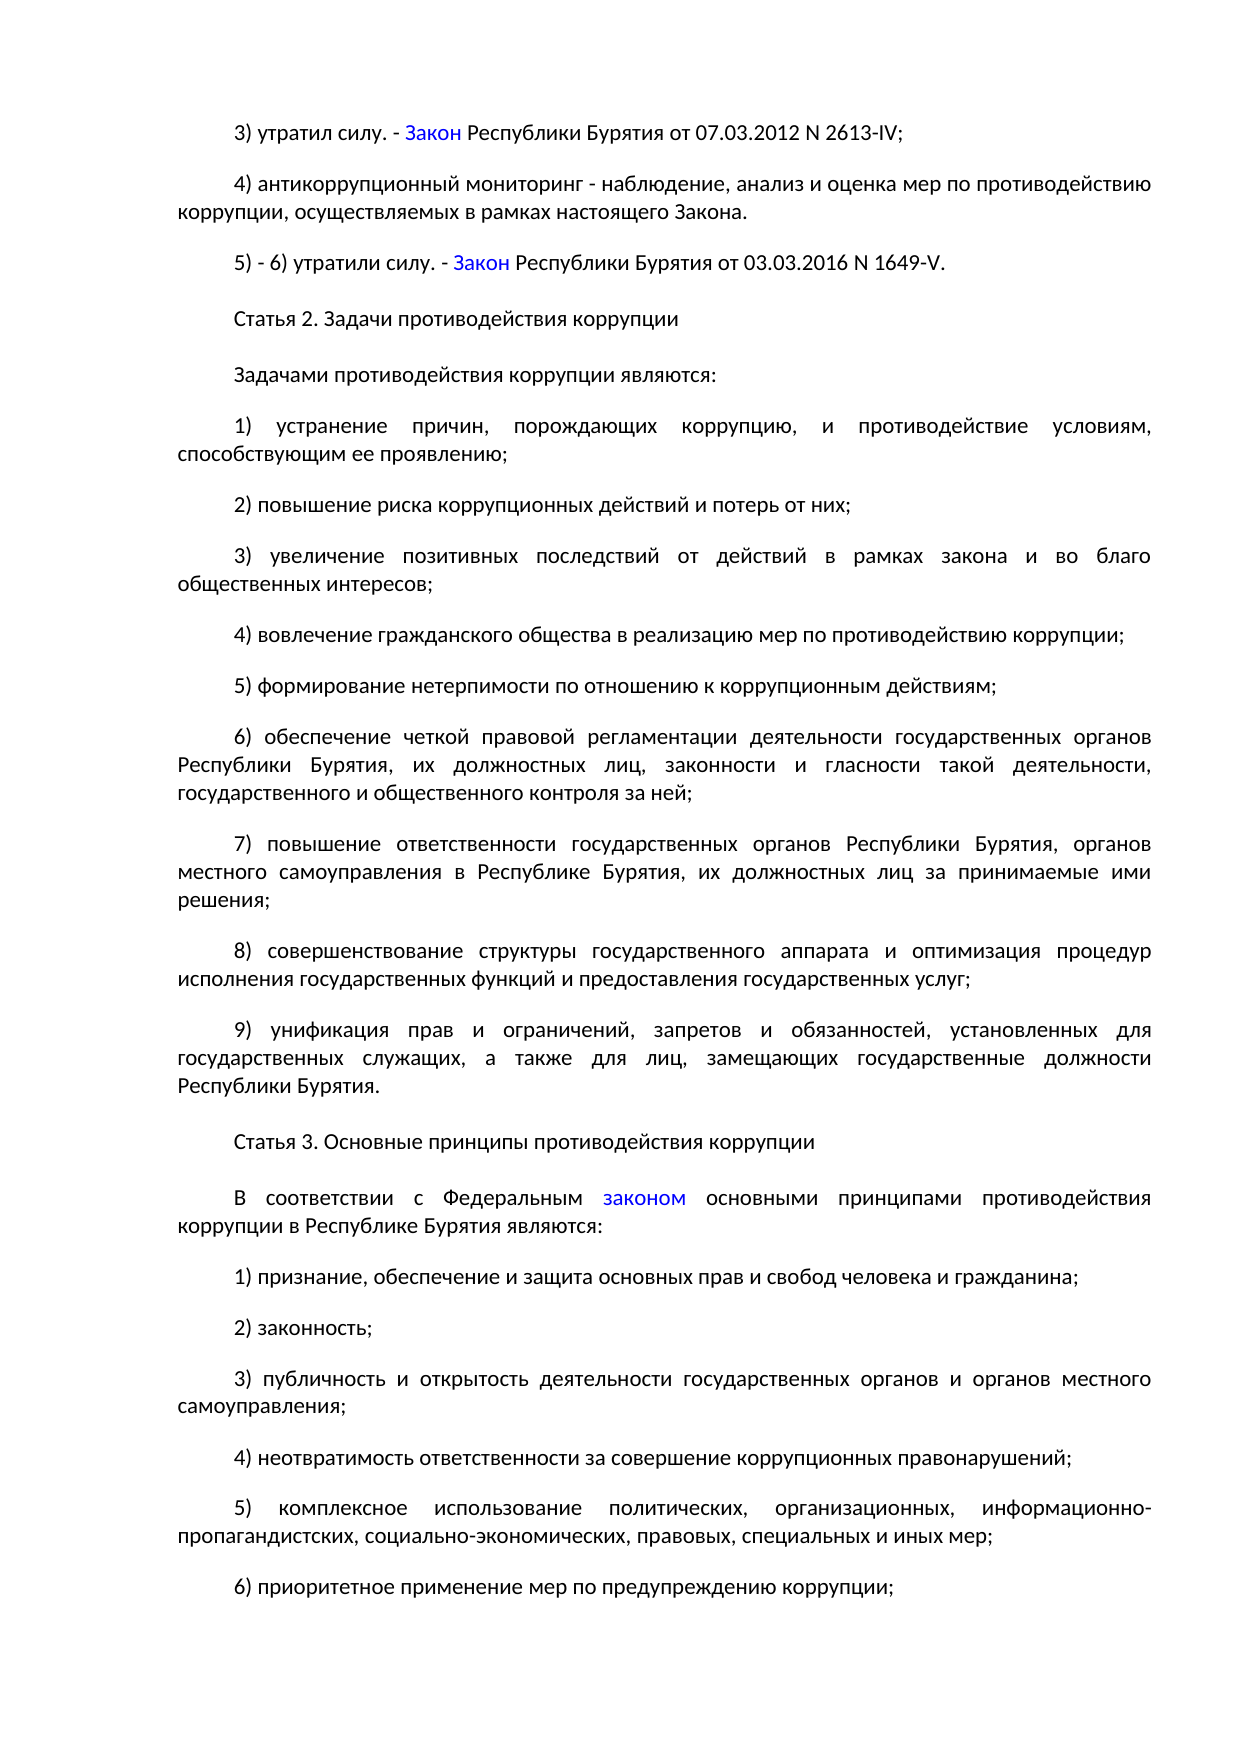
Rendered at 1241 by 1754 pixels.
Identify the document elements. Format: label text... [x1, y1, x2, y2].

text 4) антикоррупционный мониторинг - наблюдение, анализ и оценка мер по противодействию коррупции, осуществляемых в рамках настоящего Закона. [177, 169, 1152, 225]
text 3) увеличение позитивных последствий от действий в рамках закона и во благо общественных интересов; [177, 541, 1152, 597]
text 2) законность; [177, 1313, 1152, 1341]
text 6) приоритетное применение мер по предупреждению коррупции; [177, 1572, 1152, 1601]
text 3) утратил силу. - Закон Республики Бурятия от 07.03.2012 N 2613-IV; [177, 118, 1152, 146]
text 2) повышение риска коррупционных действий и потерь от них; [177, 490, 1152, 518]
text 5) формирование нетерпимости по отношению к коррупционным действиям; [177, 671, 1152, 699]
text 9) унификация прав и ограничений, запретов и обязанностей, установленных для государственных служащих, а также для лиц, замещающих государственные должности Республики Бурятия. [177, 1015, 1152, 1099]
text 5) комплексное использование политических, организационных, информационно-пропагандистских, социально-экономических, правовых, специальных и иных мер; [177, 1493, 1152, 1549]
text 3) публичность и открытость деятельности государственных органов и органов местного самоуправления; [177, 1364, 1152, 1420]
text 4) неотвратимость ответственности за совершение коррупционных правонарушений; [177, 1443, 1152, 1471]
text 1) устранение причин, порождающих коррупцию, и противодействие условиям, способствующим ее проявлению; [177, 411, 1152, 467]
text 5) - 6) утратили силу. - Закон Республики Бурятия от 03.03.2016 N 1649-V. [177, 248, 1152, 276]
text 7) повышение ответственности государственных органов Республики Бурятия, органов местного самоуправления в Республике Бурятия, их должностных лиц за принимаемые ими решения; [177, 829, 1152, 913]
text 4) вовлечение гражданского общества в реализацию мер по противодействию коррупции; [177, 620, 1152, 648]
text В соответствии с Федеральным законом основными принципами противодействия коррупции в Республике Бурятия являются: [177, 1183, 1152, 1239]
text 6) обеспечение четкой правовой регламентации деятельности государственных органов Республики Бурятия, их должностных лиц, законности и гласности такой деятельности, государственного и общественного контроля за ней; [177, 722, 1152, 806]
text Статья 3. Основные принципы противодействия коррупции [177, 1127, 1152, 1155]
text Статья 2. Задачи противодействия коррупции [177, 304, 1152, 332]
text 8) совершенствование структуры государственного аппарата и оптимизация процедур исполнения государственных функций и предоставления государственных услуг; [177, 936, 1152, 992]
text 1) признание, обеспечение и защита основных прав и свобод человека и гражданина; [177, 1262, 1152, 1290]
text Задачами противодействия коррупции являются: [177, 360, 1152, 388]
